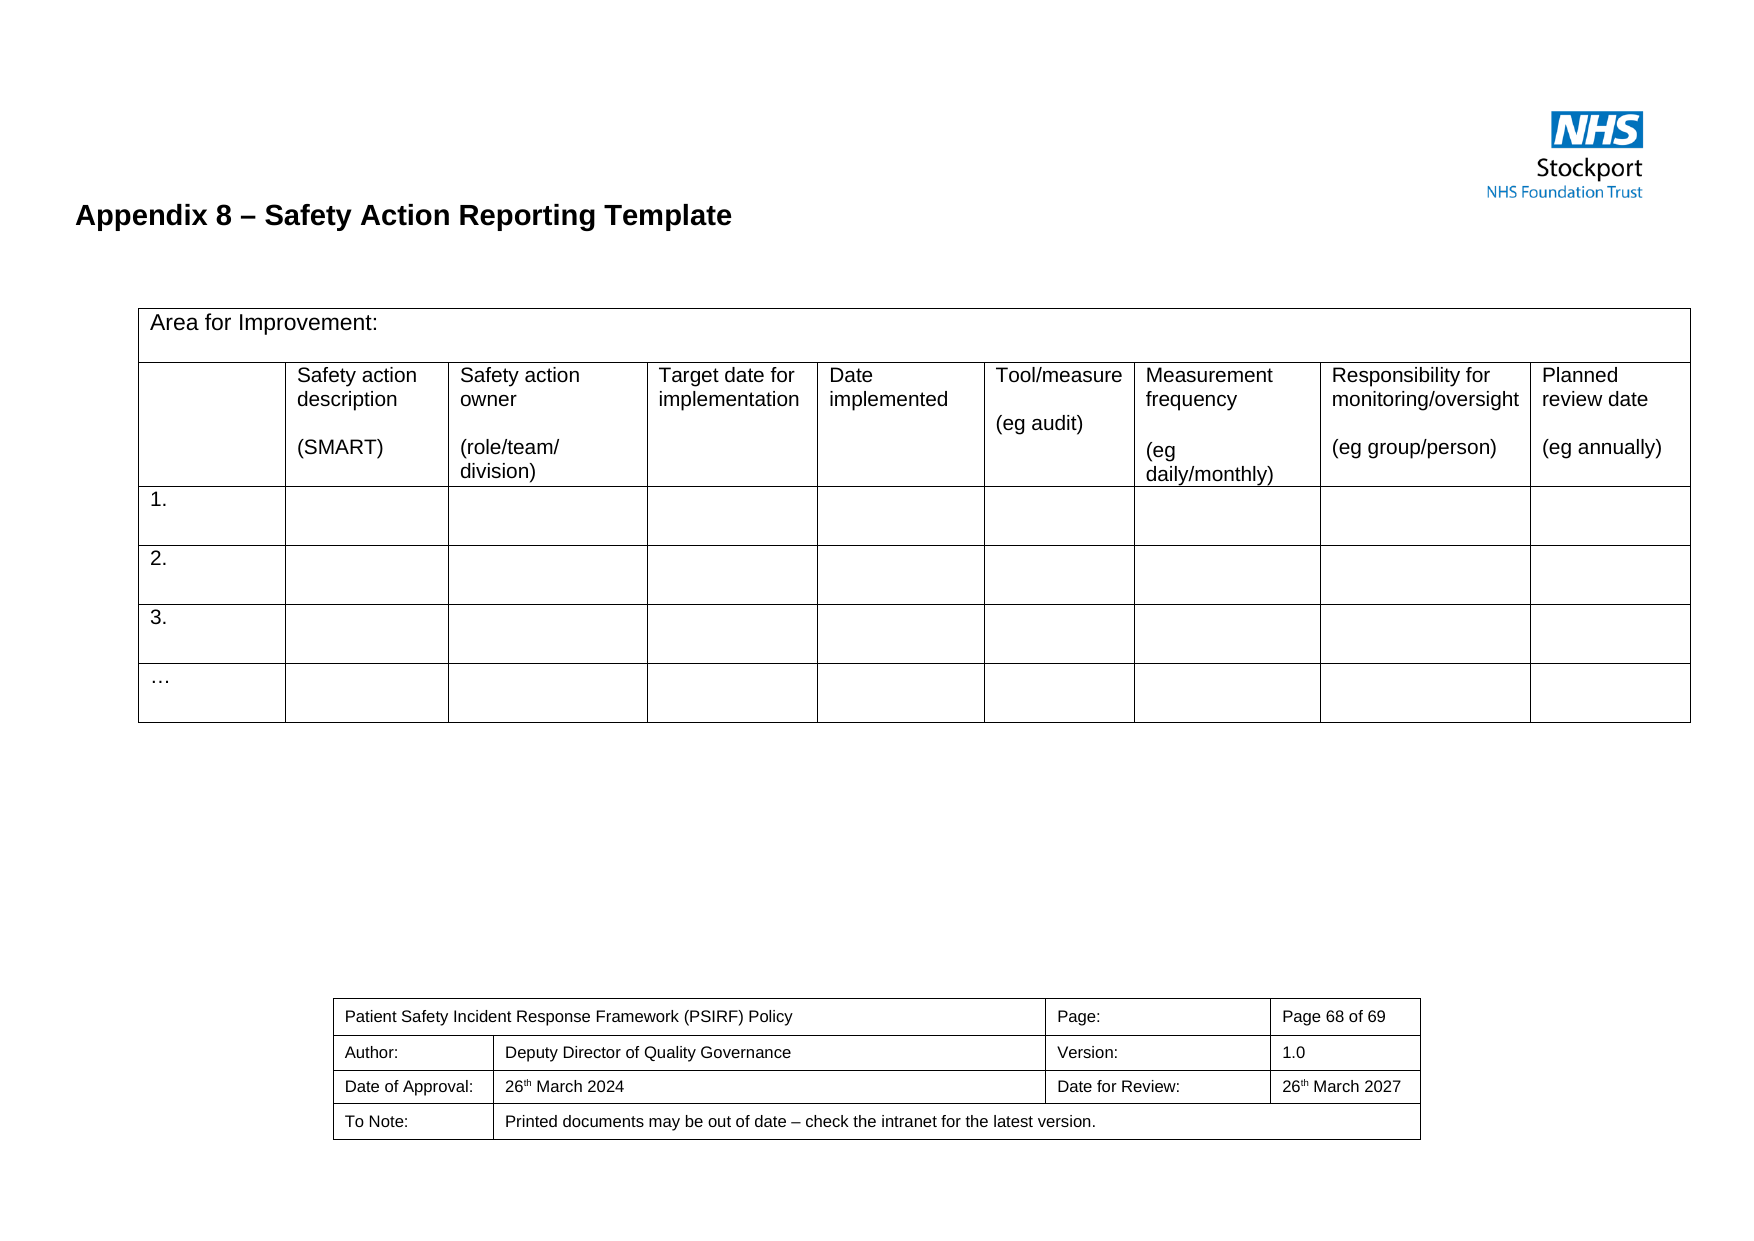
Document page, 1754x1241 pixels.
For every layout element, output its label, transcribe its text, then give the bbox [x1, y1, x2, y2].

table_cell 2. [139, 546, 285, 604]
table_cell [648, 487, 817, 544]
table_cell [1531, 605, 1690, 663]
table_cell Responsibility for monitoring/oversight (eg group/person) [1321, 363, 1530, 486]
table_cell [818, 546, 984, 604]
table_cell [1135, 546, 1320, 604]
table_cell [1321, 664, 1530, 722]
table_cell [286, 664, 448, 722]
table_cell [1135, 605, 1320, 663]
table_cell [1321, 546, 1530, 604]
table_cell [449, 487, 647, 544]
table_cell [286, 546, 448, 604]
table_cell [985, 605, 1134, 663]
table_cell Planned review date (eg annually) [1531, 363, 1690, 486]
table_cell [648, 546, 817, 604]
table_cell Safety action description (SMART) [286, 363, 448, 486]
table_cell 3. [139, 605, 285, 663]
table_cell [286, 605, 448, 663]
table_cell Date implemented [818, 363, 984, 486]
table_cell Measurement frequency (eg daily/monthly) [1135, 363, 1320, 486]
table_cell [985, 664, 1134, 722]
table_cell [818, 605, 984, 663]
table_cell 1. [139, 487, 285, 544]
table_cell [1135, 664, 1320, 722]
table_cell [818, 487, 984, 544]
table_cell [1321, 605, 1530, 663]
table_cell [139, 363, 285, 486]
picture [1487, 73, 1679, 198]
table_cell [449, 664, 647, 722]
table_cell [985, 546, 1134, 604]
table_cell [648, 605, 817, 663]
table_cell … [139, 664, 285, 722]
table_cell [985, 487, 1134, 544]
table_cell Safety action owner (role/team/division) [449, 363, 647, 486]
table_cell [818, 664, 984, 722]
table_cell [648, 664, 817, 722]
table_header Area for Improvement: [139, 309, 1690, 362]
table_cell [1321, 487, 1530, 544]
table_cell [449, 605, 647, 663]
table_cell [286, 487, 448, 544]
table_cell [1531, 487, 1690, 544]
table_cell [1531, 546, 1690, 604]
table_cell [449, 546, 647, 604]
table_cell Tool/measure (eg audit) [985, 363, 1134, 486]
table_cell Target date for implementation [648, 363, 817, 486]
table_cell [1135, 487, 1320, 544]
table_cell [1531, 664, 1690, 722]
subtitle Appendix 8 – Safety Action Reporting Template [75, 198, 1679, 231]
